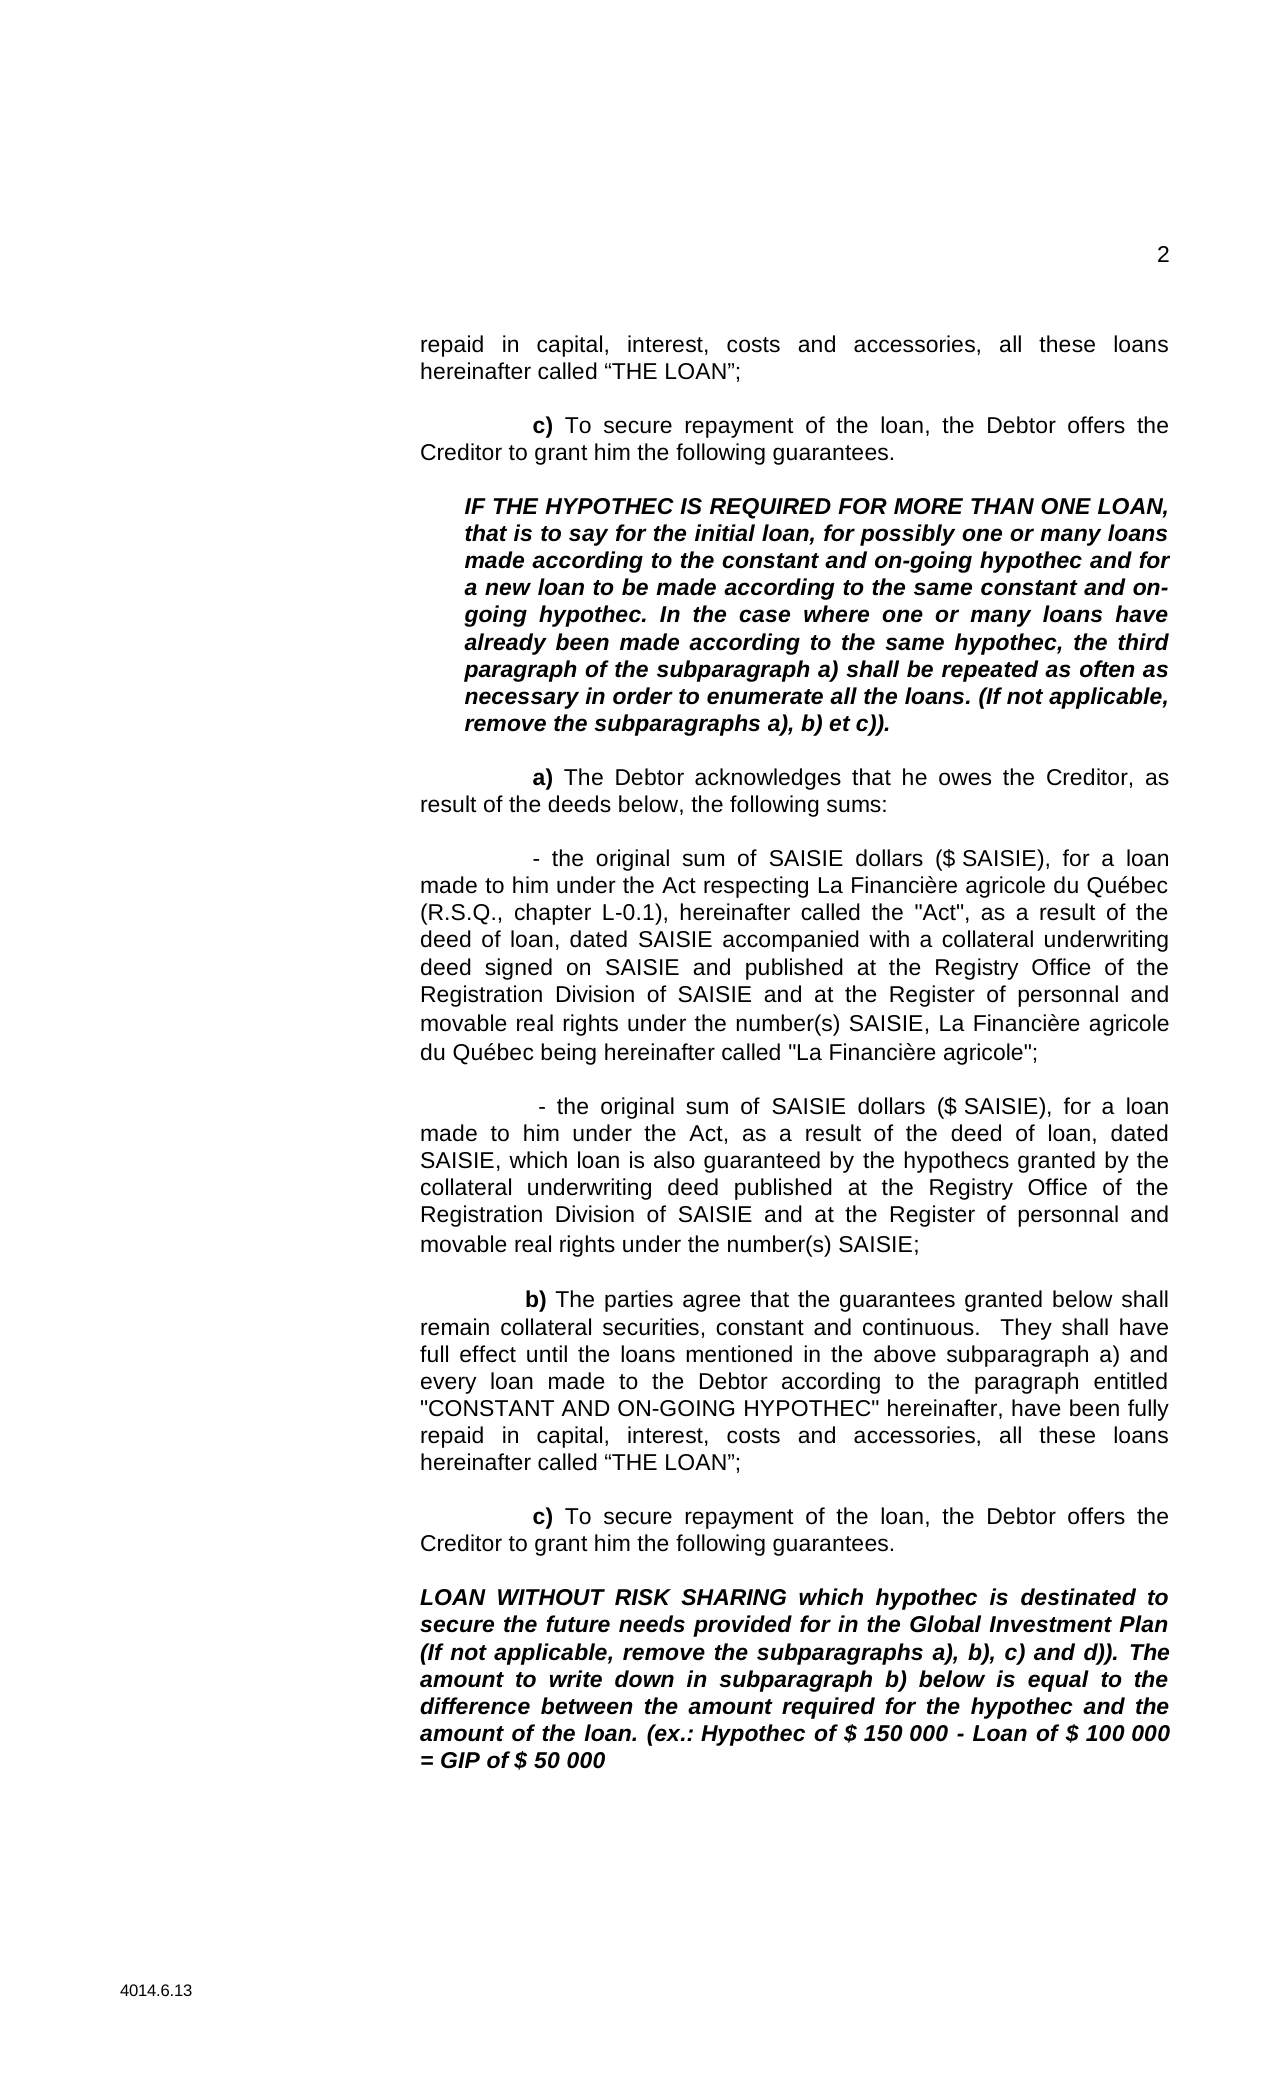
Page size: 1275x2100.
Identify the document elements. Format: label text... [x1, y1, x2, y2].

text b) The parties agree that the guarantees granted below shall remain collateral securities, constant and continuous. They shall have full effect until the loans mentioned in the above subparagraph a) and every loan made to the Debtor according to the paragraph entitled "CONSTANT AND ON-GOING HYPOTHEC" hereinafter, have been fully repaid in capital, interest, costs and accessories, all these loans hereinafter called “THE LOAN”; [420, 1286, 1170, 1475]
text LOAN WITHOUT RISK SHARING which hypothec is destinated to secure the future needs provided for in the Global Investment Plan (If not applicable, remove the subparagraphs a), b), c) and d)). The amount to write down in subparagraph b) below is equal to the difference between the amount required for the hypothec and the amount of the loan. (ex.: Hypothec of $ 150 000 - Loan of $ 100 000 = GIP of $ 50 000) [420, 1584, 1170, 1773]
text IF THE HYPOTHEC IS REQUIRED FOR MORE THAN ONE LOAN, that is to say for the initial loan, for possibly one or many loans made according to the constant and on-going hypothec and for a new loan to be made according to the same constant and on-going hypothec. In the case where one or many loans have already been made according to the same hypothec, the third paragraph of the subparagraph a) shall be repeated as often as necessary in order to enumerate all the loans. (If not applicable, remove the subparagraphs a), b) et c)). [464, 492, 1170, 736]
text - the original sum of SAISIE dollars ($ SAISIE), for a loan made to him under the Act, as a result of the deed of loan, dated SAISIE, which loan is also guaranteed by the hypothecs granted by the collateral underwriting deed published at the Registry Office of the Registration Division of SAISIE and at the Register of personnal and movable real rights under the number(s) SAISIE; [420, 1092, 1170, 1259]
text a) The Debtor acknowledges that he owes the Creditor, as result of the deeds below, the following sums: [420, 763, 1170, 817]
text c) To secure repayment of the loan, the Debtor offers the Creditor to grant him the following guarantees. [420, 1502, 1170, 1557]
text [420, 330, 1170, 384]
text c) To secure repayment of the loan, the Debtor offers the Creditor to grant him the following guarantees. [420, 411, 1170, 465]
text - the original sum of SAISIE dollars ($ SAISIE), for a loan made to him under the Act respecting La Financière agricole du Québec (R.S.Q., chapter L-0.1), hereinafter called the "Act", as a result of the deed of loan, dated SAISIE accompanied with a collateral underwriting deed signed on SAISIE and published at the Registry Office of the Registration Division of SAISIE and at the Register of personnal and movable real rights under the number(s) SAISIE, La Financière agricole du Québec being hereinafter called "La Financière agricole"; [420, 844, 1170, 1065]
